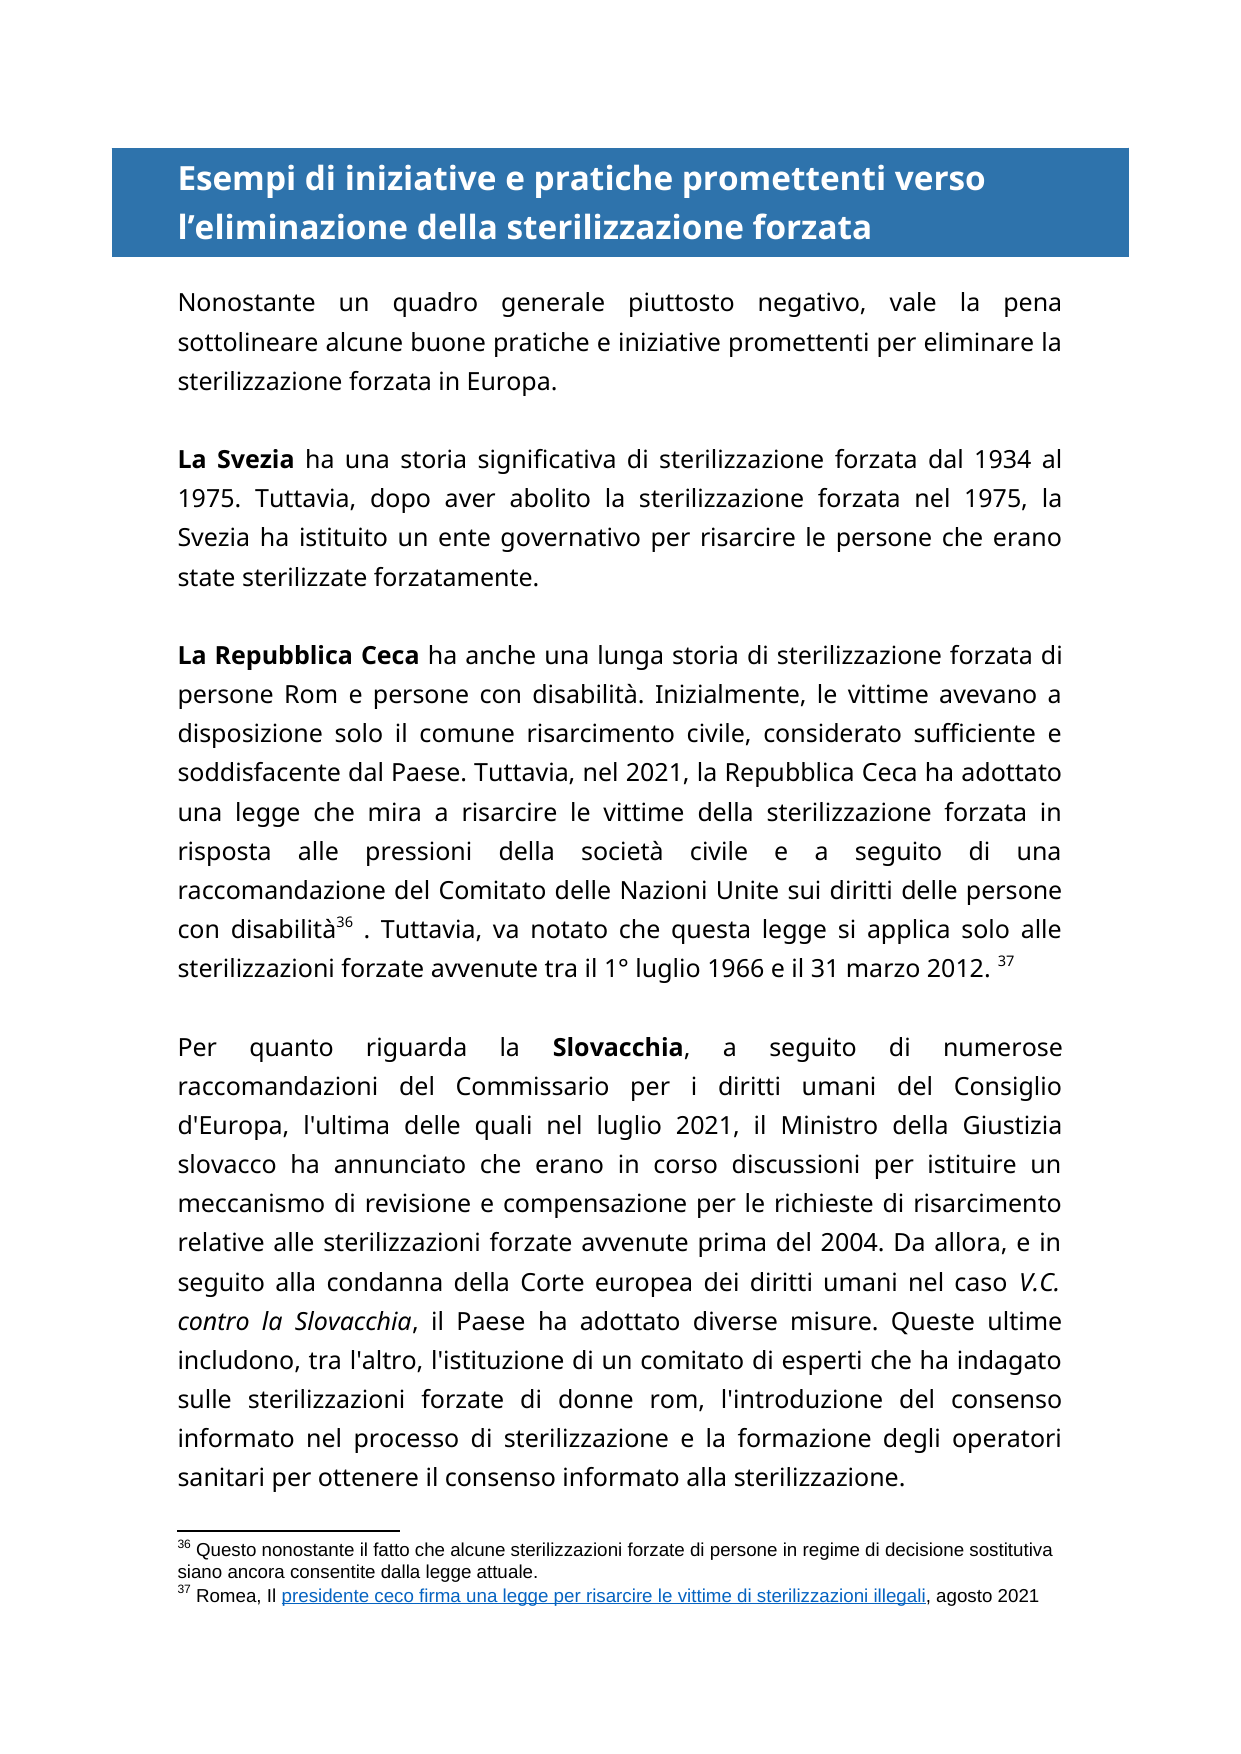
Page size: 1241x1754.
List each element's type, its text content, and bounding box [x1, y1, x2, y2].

text Per quanto riguarda la Slovacchia, a seguito di numerose raccomandazioni del Commissario per i diritti umani del Consiglio d'Europa, l'ultima delle quali nel luglio 2021, il Ministro della Giustizia slovacco ha annunciato che erano in corso discussioni per istituire un meccanismo di revisione e compensazione per le richieste di risarcimento relative alle sterilizzazioni forzate avvenute prima del 2004. Da allora, e in seguito alla condanna della Corte europea dei diritti umani nel caso V.C. contro la Slovacchia, il Paese ha adottato diverse misure. Queste ultime includono, tra l'altro, l'istituzione di un comitato di esperti che ha indagato sulle sterilizzazioni forzate di donne rom, l'introduzione del consenso informato nel processo di sterilizzazione e la formazione degli operatori sanitari per ottenere il consenso informato alla sterilizzazione. [177, 1029, 1063, 1494]
text Nonostante un quadro generale piuttosto negativo, vale la pena sottolineare alcune buone pratiche e iniziative promettenti per eliminare la sterilizzazione forzata in Europa. [177, 285, 1063, 397]
text La Svezia ha una storia significativa di sterilizzazione forzata dal 1934 al 1975. Tuttavia, dopo aver abolito la sterilizzazione forzata nel 1975, la Svezia ha istituito un ente governativo per risarcire le persone che erano state sterilizzate forzatamente. [177, 442, 1063, 593]
subtitle Esempi di iniziative e pratiche promettenti verso l’eliminazione della sterilizzazione forzata [113, 149, 1128, 256]
text La Repubblica Ceca ha anche una lunga storia di sterilizzazione forzata di persone Rom e persone con disabilità. Inizialmente, le vittime avevano a disposizione solo il comune risarcimento civile, considerato sufficiente e soddisfacente dal Paese. Tuttavia, nel 2021, la Repubblica Ceca ha adottato una legge che mira a risarcire le vittime della sterilizzazione forzata in risposta alle pressioni della società civile e a seguito di una raccomandazione del Comitato delle Nazioni Unite sui diritti delle persone con disabilità . Tuttavia, va notato che questa legge si applica solo alle sterilizzazioni forzate avvenute tra il 1° luglio 1966 e il 31 marzo 2012. [177, 638, 1063, 985]
